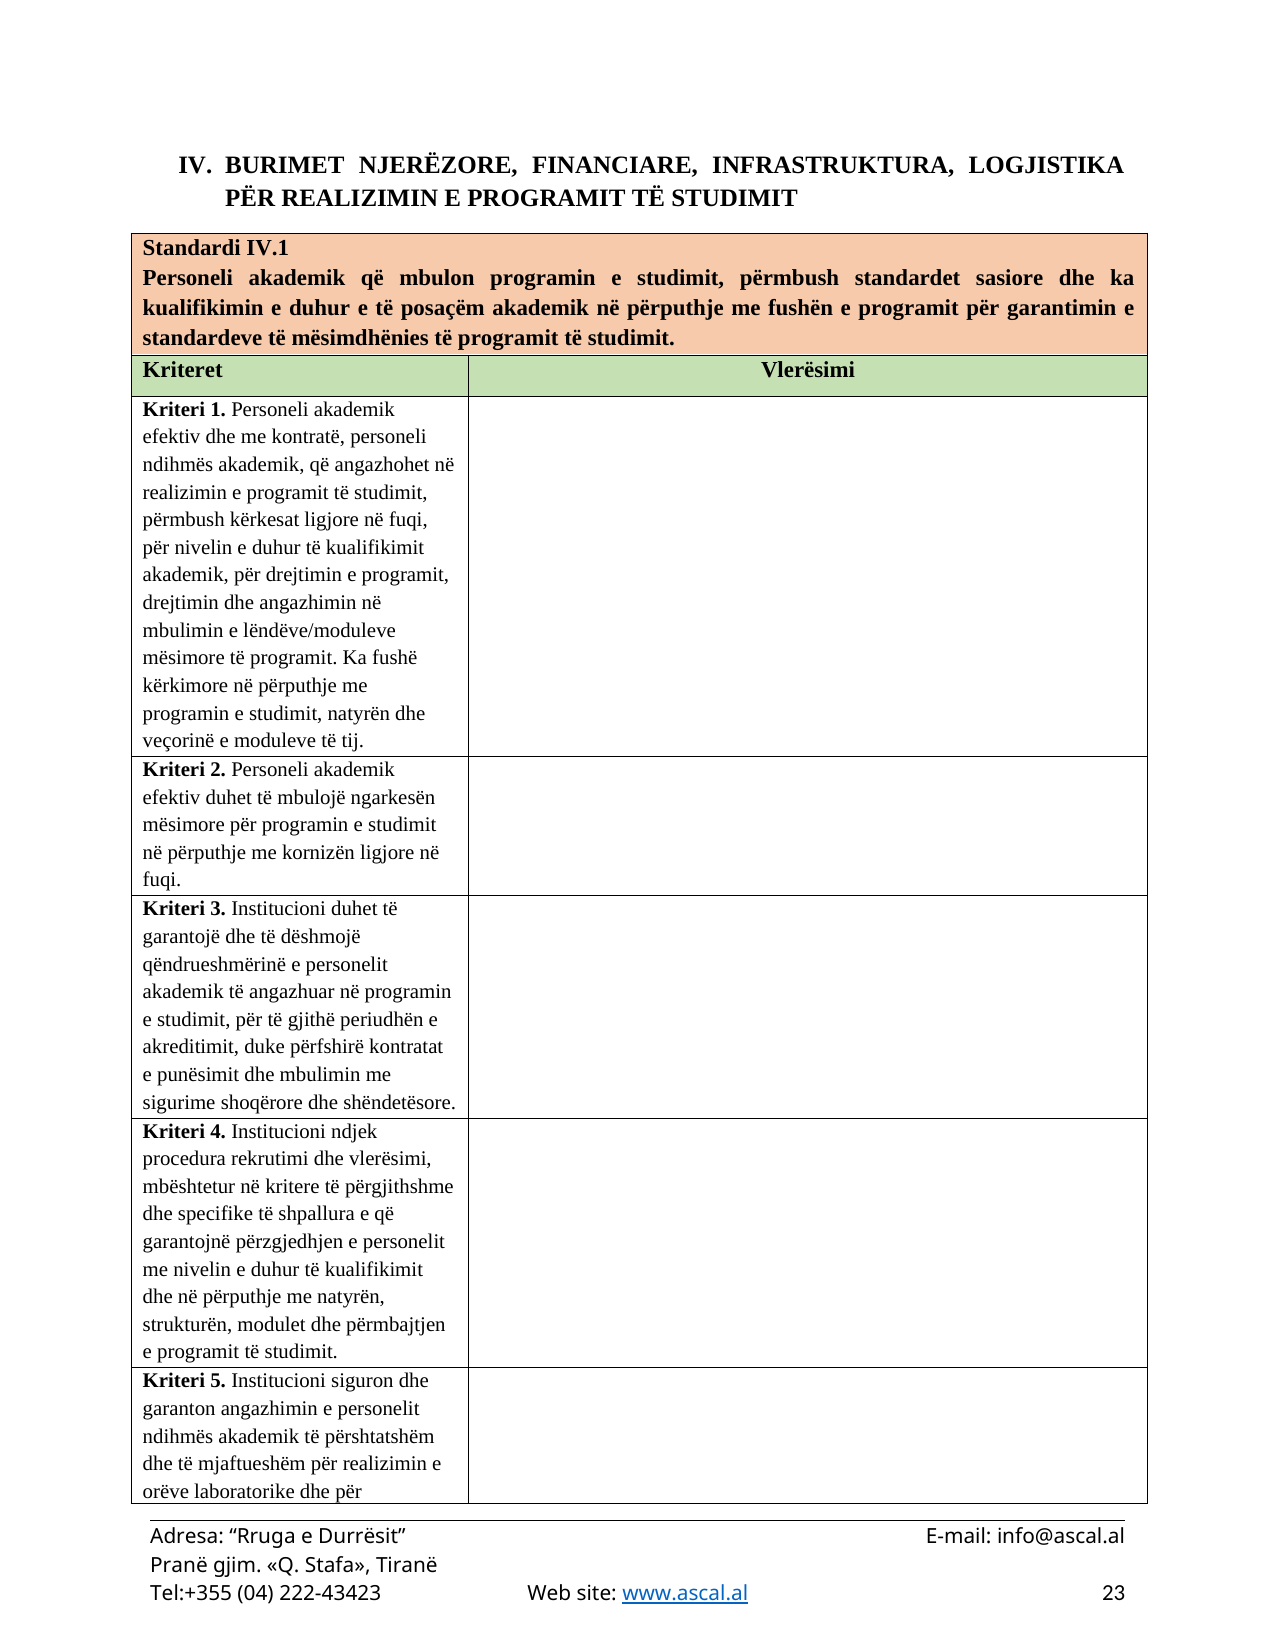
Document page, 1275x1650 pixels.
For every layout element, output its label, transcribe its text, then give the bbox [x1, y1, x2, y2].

table_cell [469, 397, 1147, 756]
table_cell [469, 757, 1147, 895]
table_cell [469, 1368, 1147, 1503]
table_cell Kriteri 1. Personeli akademik efektiv dhe me kontratë, personeli ndihmës akademik, që angazhohet në realizimin e programit të studimit, përmbush kërkesat ligjore në fuqi, për nivelin e duhur të kualifikimit akademik, për drejtimin e programit, drejtimin dhe angazhimin në mbulimin e lëndëve/moduleve mësimore të programit. Ka fushë kërkimore në përputhje me programin e studimit, natyrën dhe veçorinë e moduleve të tij. [132, 397, 468, 756]
table_header Standardi IV.1 Personeli akademik që mbulon programin e studimit, përmbush standardet sasiore dhe ka kualifikimin e duhur e të posaçëm akademik në përputhje me fushën e programit për garantimin e standardeve të mësimdhënies të programit të studimit. [132, 234, 1147, 354]
table_cell Kriteret [132, 356, 468, 396]
table_cell [469, 896, 1147, 1117]
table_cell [132, 1368, 468, 1503]
list BURIMET NJERËZORE, FINANCIARE, INFRASTRUKTURA, LOGJISTIKA PËR REALIZIMIN E PROGRAMIT TË STUDIMIT [178, 150, 1125, 212]
table_cell [469, 1119, 1147, 1367]
table_cell Vlerësimi [469, 356, 1147, 396]
table_cell Kriteri 3. Institucioni duhet të garantojë dhe të dëshmojë qëndrueshmërinë e personelit akademik të angazhuar në programin e studimit, për të gjithë periudhën e akreditimit, duke përfshirë kontratat e punësimit dhe mbulimin me sigurime shoqërore dhe shëndetësore. [132, 896, 468, 1117]
table_cell Kriteri 2. Personeli akademik efektiv duhet të mbulojë ngarkesën mësimore për programin e studimit në përputhje me kornizën ligjore në fuqi. [132, 757, 468, 895]
table_cell Kriteri 4. Institucioni ndjek procedura rekrutimi dhe vlerësimi, mbështetur në kritere të përgjithshme dhe specifike të shpallura e që garantojnë përzgjedhjen e personelit me nivelin e duhur të kualifikimit dhe në përputhje me natyrën, strukturën, modulet dhe përmbajtjen e programit të studimit. [132, 1119, 468, 1367]
